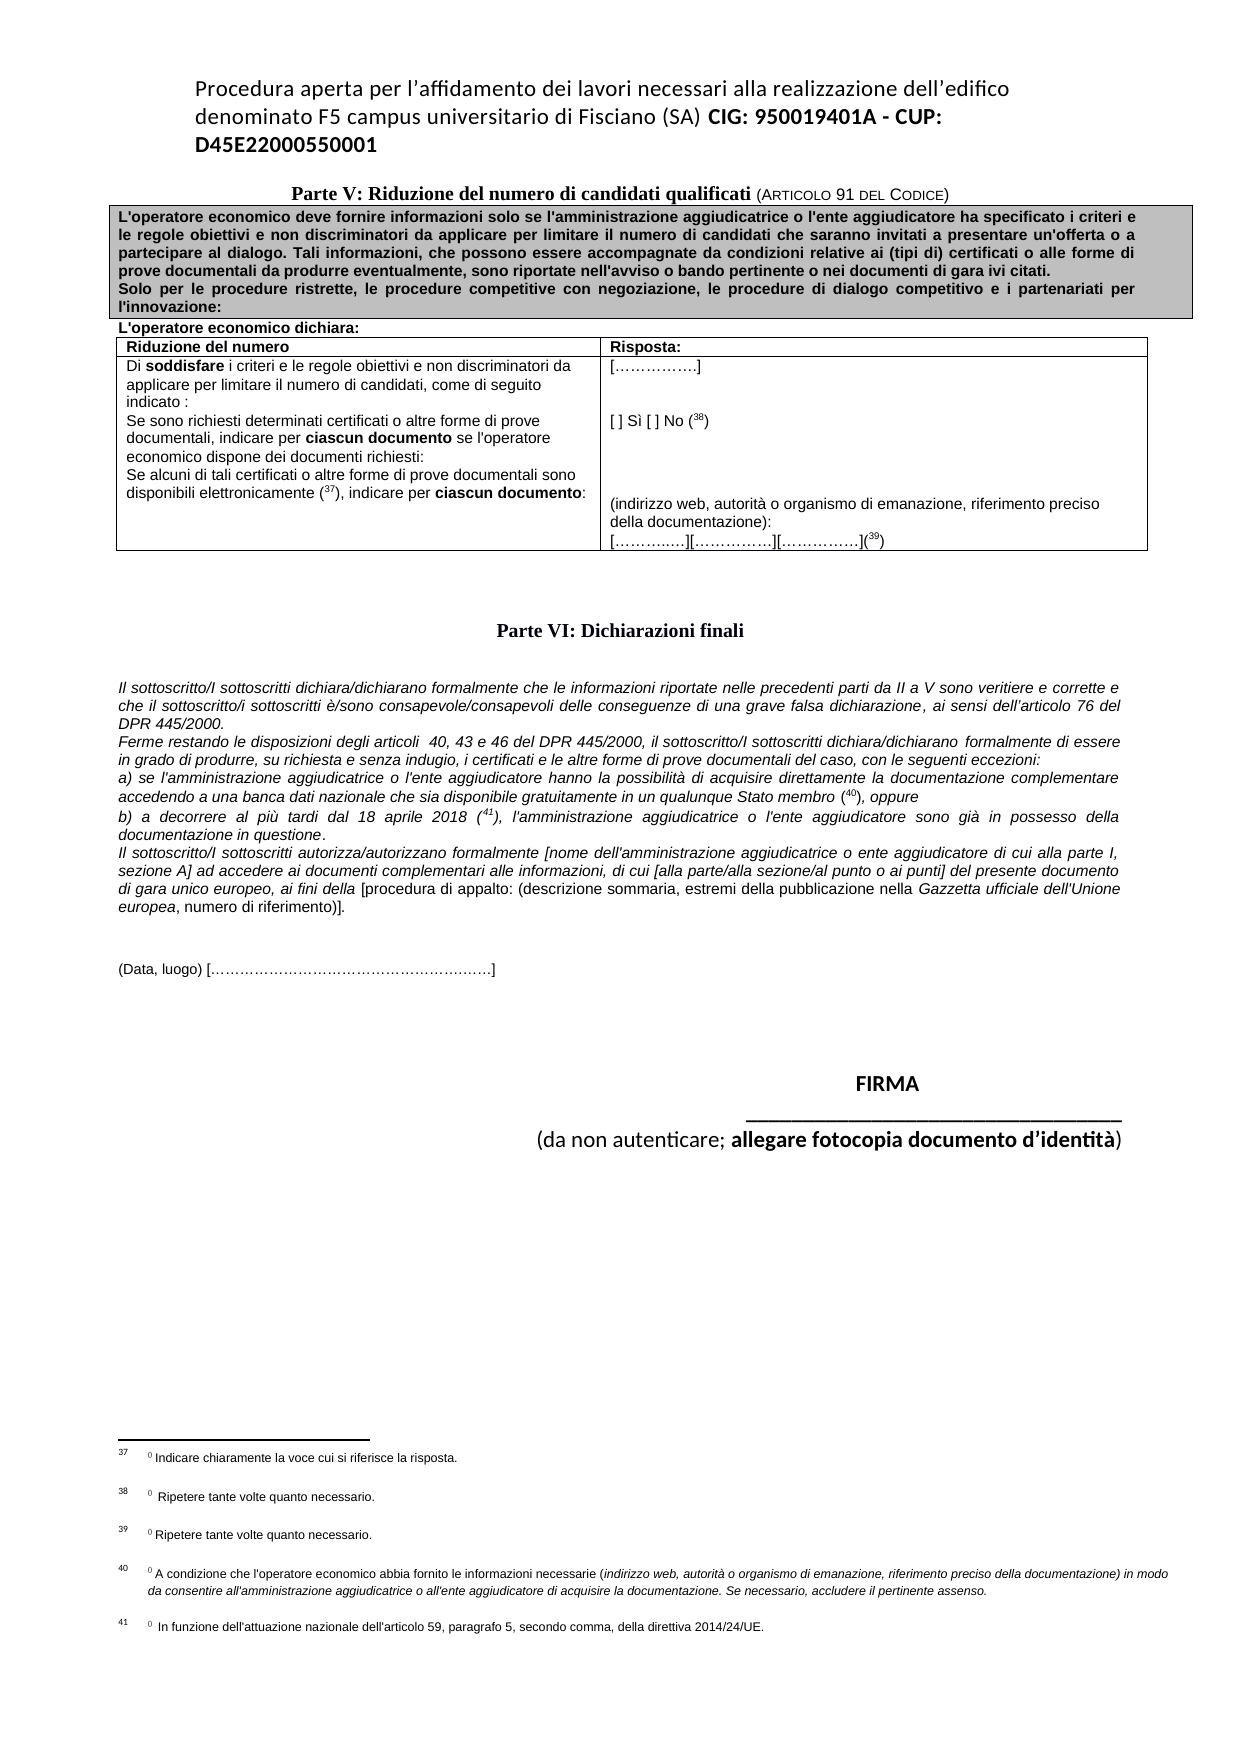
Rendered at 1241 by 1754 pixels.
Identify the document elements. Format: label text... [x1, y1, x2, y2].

text Parte VI: Dichiarazioni finali [118, 619, 1122, 642]
text (da non autenticare; allegare fotocopia documento d’identità) [118, 1125, 1122, 1153]
table_header Riduzione del numero [117, 338, 600, 356]
text L'operatore economico deve fornire informazioni solo se l'amministrazione aggiudicatrice o l'ente aggiudicatore ha specificato i criteri e le regole obiettivi e non discriminatori da applicare per limitare il numero di candidati che saranno invitati a presentare un'offerta o a partecipare al dialogo. Tali informazioni, che possono essere accompagnate da condizioni relative ai (tipi di) certificati o alle forme di prove documentali da produrre eventualmente, sono riportate nell'avviso o bando pertinente o nei documenti di gara ivi citati. [110, 206, 1192, 277]
table_header Risposta: [601, 338, 1147, 356]
text L'operatore economico dichiara: [118, 319, 1122, 337]
text Parte V: Riduzione del numero di candidati qualificati (Articolo 91 del Codice) [118, 182, 1122, 205]
table_cell Di soddisfare i criteri e le regole obiettivi e non discriminatori da applicare per limitare il numero di candidati, come di seguito indicato : Se sono richiesti determinati certificati o altre forme di prove documentali, indicare per ciascun documento se l'operatore economico dispone dei documenti richiesti: Se alcuni di tali certificati o altre forme di prove documentali sono disponibili elettronicamente (), indicare per ciascun documento: [117, 357, 600, 550]
text Il sottoscritto/I sottoscritti dichiara/dichiarano formalmente che le informazioni riportate nelle precedenti parti da II a V sono veritiere e corrette e che il sottoscritto/i sottoscritti è/sono consapevole/consapevoli delle conseguenze di una grave falsa dichiarazione, ai sensi dell’articolo 76 del DPR 445/2000. [118, 679, 1122, 733]
text (Data, luogo) […………………………………………….……] [118, 960, 1122, 977]
text _________________________________ [118, 1097, 1122, 1125]
table_cell […………….] [ ] Sì [ ] No () (indirizzo web, autorità o organismo di emanazione, riferimento preciso della documentazione): [………..…][……………][……………]() [601, 357, 1147, 550]
text Solo per le procedure ristrette, le procedure competitive con negoziazione, le procedure di dialogo competitivo e i partenariati per l'innovazione: [110, 277, 1192, 318]
text FIRMA [782, 1069, 1122, 1097]
text a) se l'amministrazione aggiudicatrice o l'ente aggiudicatore hanno la possibilità di acquisire direttamente la documentazione complementare accedendo a una banca dati nazionale che sia disponibile gratuitamente in un qualunque Stato membro (), oppure [118, 769, 1122, 806]
text Ferme restando le disposizioni degli articoli 40, 43 e 46 del DPR 445/2000, il sottoscritto/I sottoscritti dichiara/dichiarano formalmente di essere in grado di produrre, su richiesta e senza indugio, i certificati e le altre forme di prove documentali del caso, con le seguenti eccezioni: [118, 733, 1122, 769]
text b) a decorrere al più tardi dal 18 aprile 2018 (), l'amministrazione aggiudicatrice o l'ente aggiudicatore sono già in possesso della documentazione in questione. [118, 806, 1122, 843]
text Il sottoscritto/I sottoscritti autorizza/autorizzano formalmente [nome dell'amministrazione aggiudicatrice o ente aggiudicatore di cui alla parte I, sezione A] ad accedere ai documenti complementari alle informazioni, di cui [alla parte/alla sezione/al punto o ai punti] del presente documento di gara unico europeo, ai fini della [procedura di appalto: (descrizione sommaria, estremi della pubblicazione nella Gazzetta ufficiale dell'Unione europea, numero di riferimento)]. [118, 843, 1122, 916]
